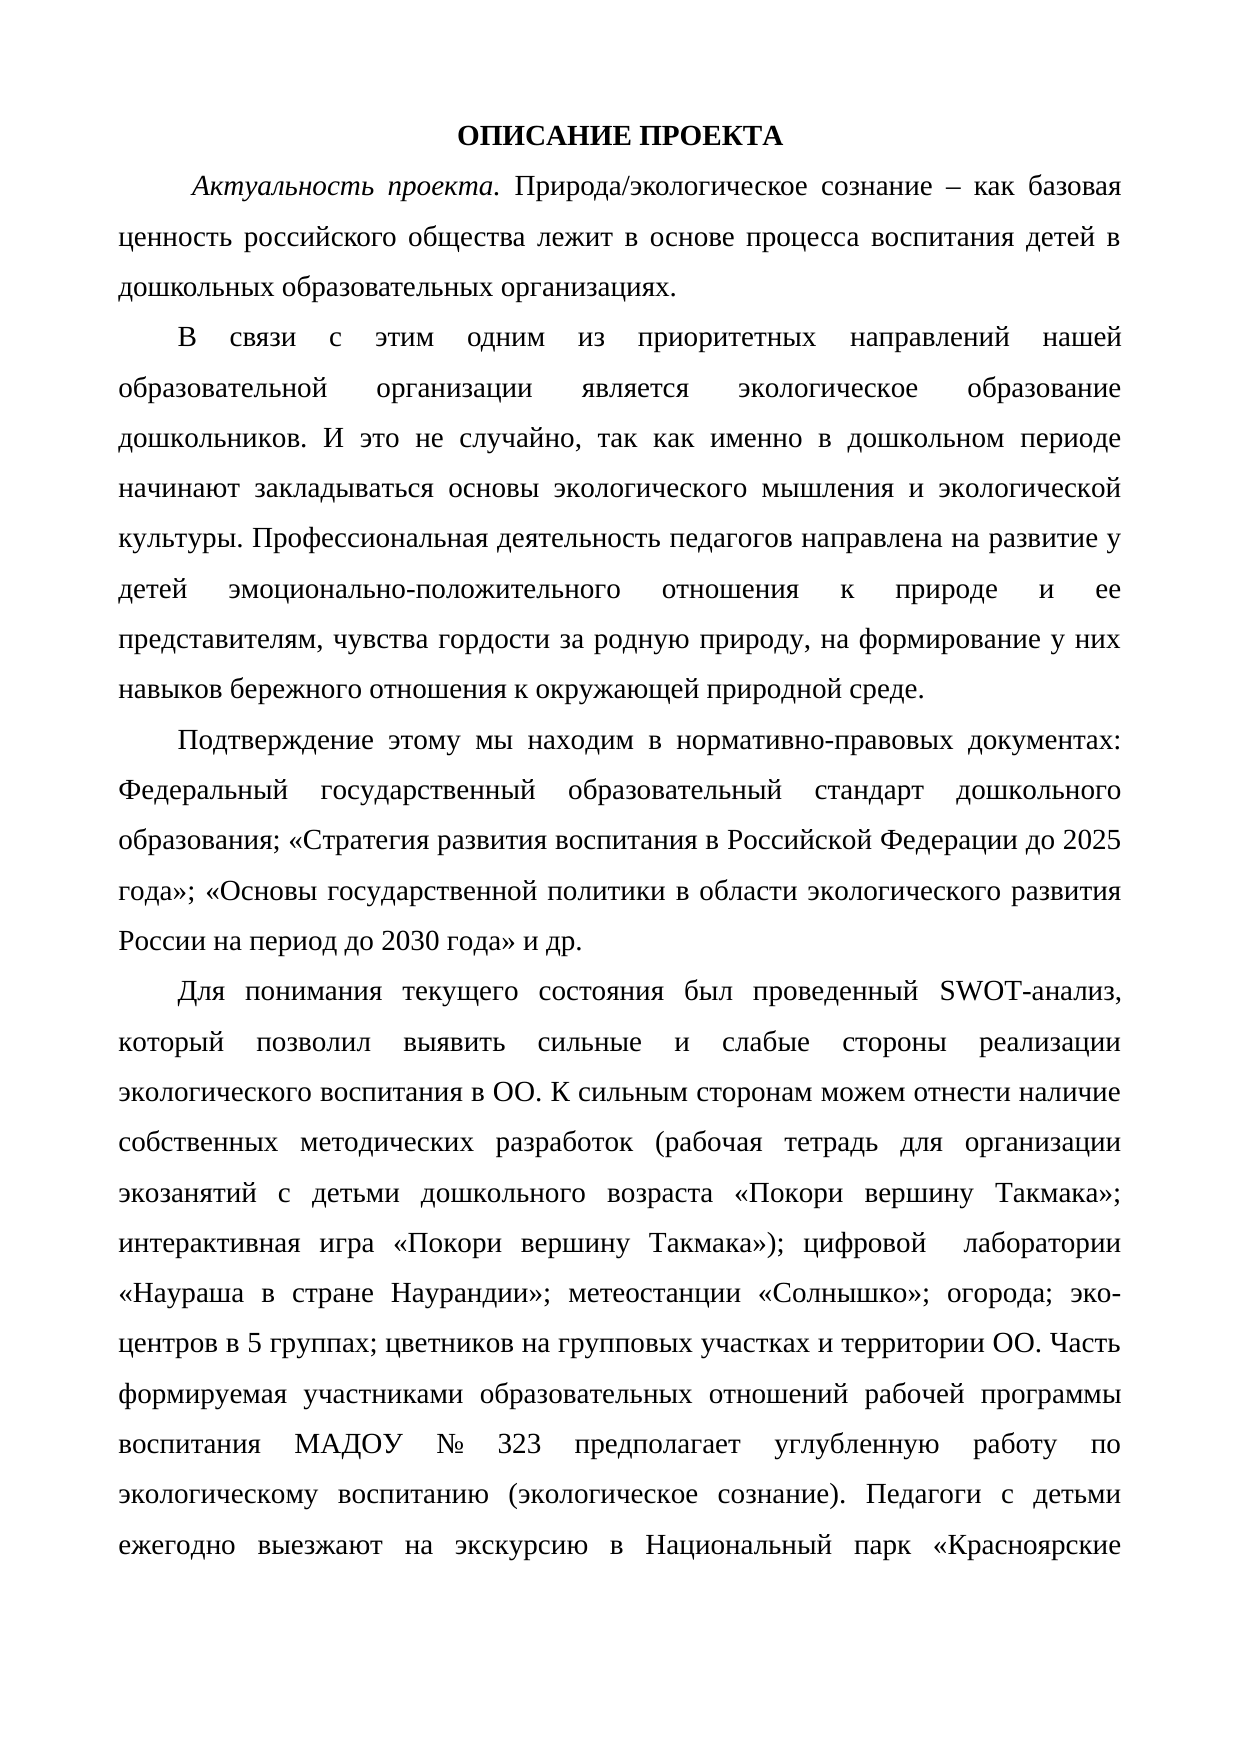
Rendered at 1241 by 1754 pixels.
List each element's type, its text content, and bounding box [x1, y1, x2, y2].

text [118, 973, 1122, 1560]
text В связи с этим одним из приоритетных направлений нашей образовательной организации является экологическое образование дошкольников. И это не случайно, так как именно в дошкольном периоде начинают закладываться основы экологического мышления и экологической культуры. Профессиональная деятельность педагогов направлена на развитие у детей эмоционально-положительного отношения к природе и ее представителям, чувства гордости за родную природу, на формирование у них навыков бережного отношения к окружающей природной среде. [118, 319, 1122, 705]
text Актуальность проекта. Природа/экологическое сознание – как базовая ценность российского общества лежит в основе процесса воспитания детей в дошкольных образовательных организациях. [118, 168, 1122, 303]
text ОПИСАНИЕ ПРОЕКТА [118, 118, 1122, 152]
text Подтверждение этому мы находим в нормативно-правовых документах: Федеральный государственный образовательный стандарт дошкольного образования; «Стратегия развития воспитания в Российской Федерации до 2025 года»; «Основы государственной политики в области экологического развития России на период до 2030 года» и др. [118, 722, 1122, 957]
